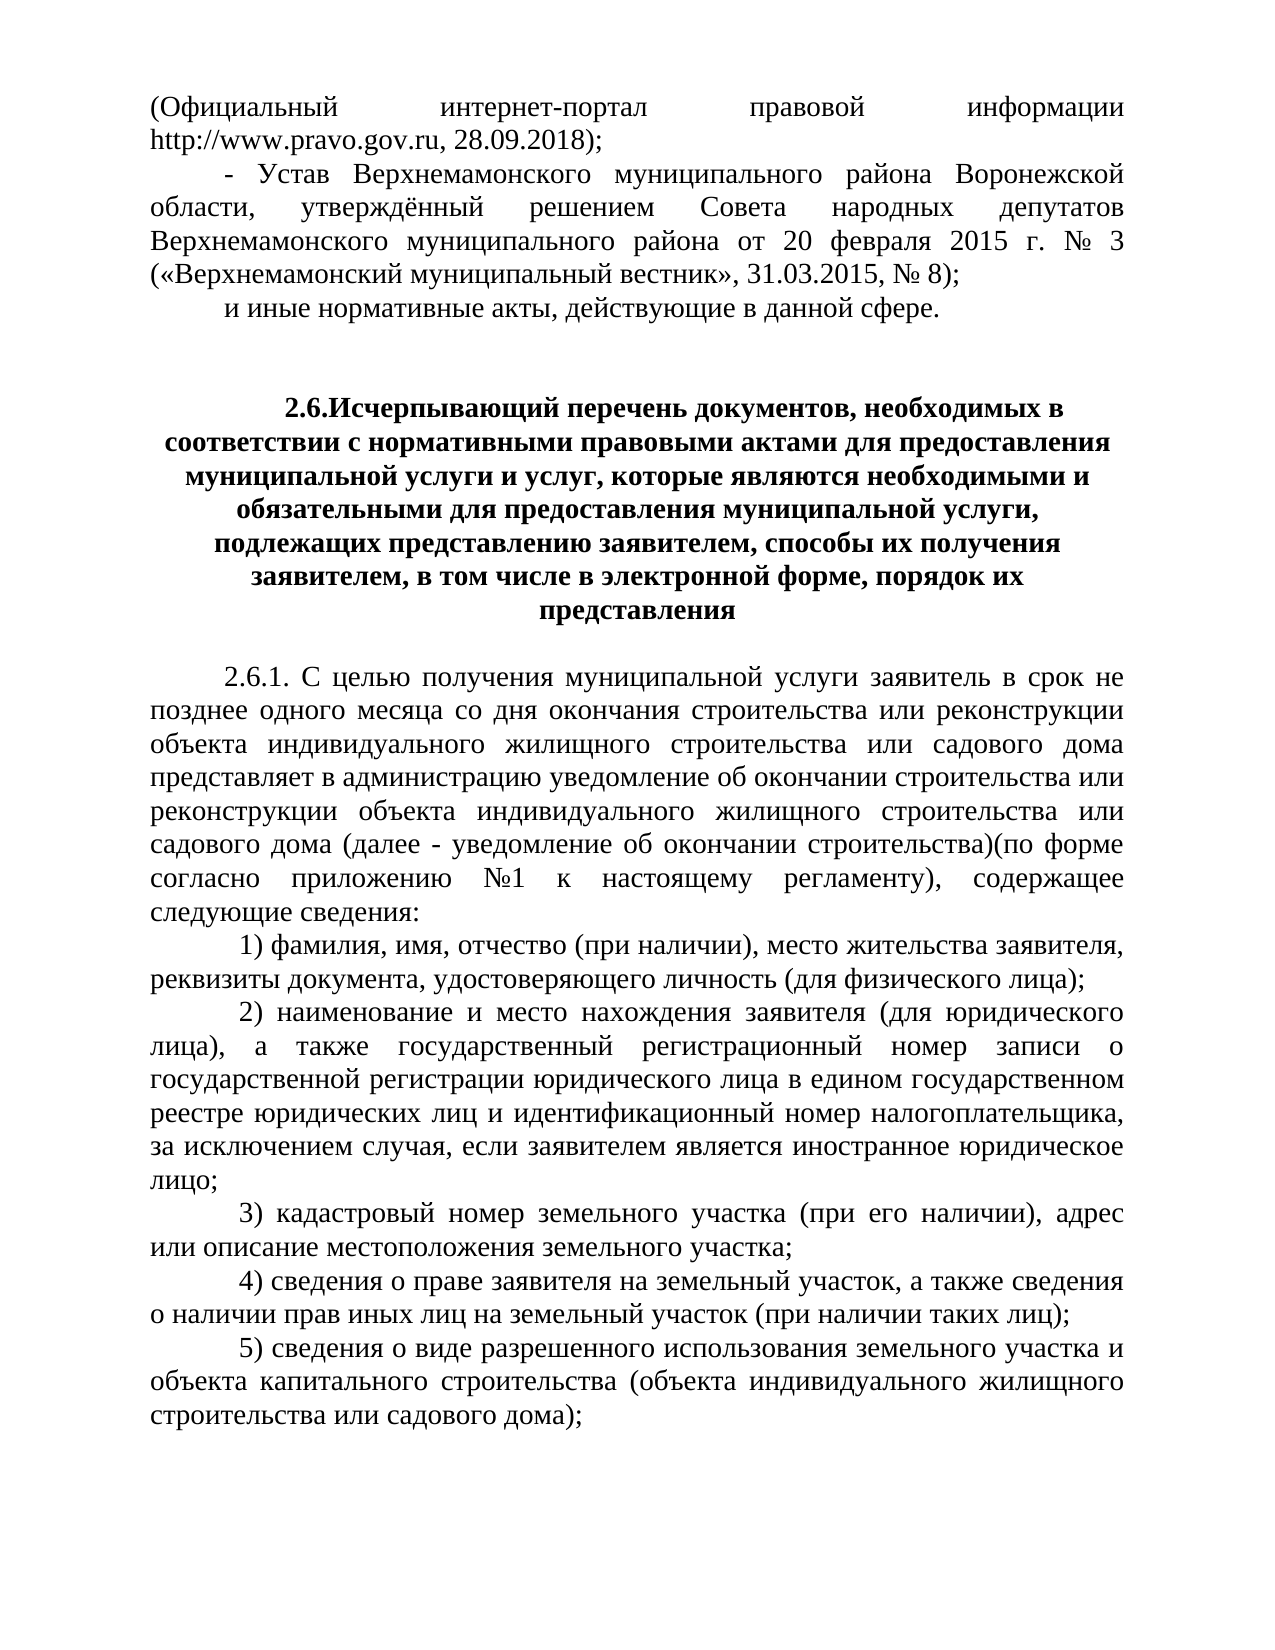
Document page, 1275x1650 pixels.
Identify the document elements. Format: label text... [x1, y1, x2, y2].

text 5) сведения о виде разрешенного использования земельного участка и объекта капитального строительства (объекта индивидуального жилищного строительства или садового дома); [150, 1330, 1125, 1430]
text 3) кадастровый номер земельного участка (при его наличии), адрес или описание местоположения земельного участка; [150, 1196, 1125, 1263]
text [150, 89, 1125, 156]
text - Устав Верхнемамонского муниципального района Воронежской области, утверждённый решением Совета народных депутатов Верхнемамонского муниципального района от 20 февраля 2015 г. № 3 («Верхнемамонский муниципальный вестник», 31.03.2015, № 8); [150, 156, 1125, 290]
text 4) сведения о праве заявителя на земельный участок, а также сведения о наличии прав иных лиц на земельный участок (при наличии таких лиц); [150, 1263, 1125, 1330]
text 2.6.1. С целью получения муниципальной услуги заявитель в срок не позднее одного месяца со дня окончания строительства или реконструкции объекта индивидуального жилищного строительства или садового дома представляет в администрацию уведомление об окончании строительства или реконструкции объекта индивидуального жилищного строительства или садового дома (далее - уведомление об окончании строительства)(по форме согласно приложению №1 к настоящему регламенту), содержащее следующие сведения: [150, 659, 1125, 927]
text 2) наименование и место нахождения заявителя (для юридического лица), а также государственный регистрационный номер записи о государственной регистрации юридического лица в едином государственном реестре юридических лиц и идентификационный номер налогоплательщика, за исключением случая, если заявителем является иностранное юридическое лицо; [150, 994, 1125, 1196]
text и иные нормативные акты, действующие в данной сфере. [150, 290, 1125, 323]
text 2.6.Исчерпывающий перечень документов, необходимых в соответствии с нормативными правовыми актами для предоставления муниципальной услуги и услуг, которые являются необходимыми и обязательными для предоставления муниципальной услуги, подлежащих представлению заявителем, способы их получения заявителем, в том числе в электронной форме, порядок их представления [150, 391, 1125, 625]
text 1) фамилия, имя, отчество (при наличии), место жительства заявителя, реквизиты документа, удостоверяющего личность (для физического лица); [150, 927, 1125, 994]
